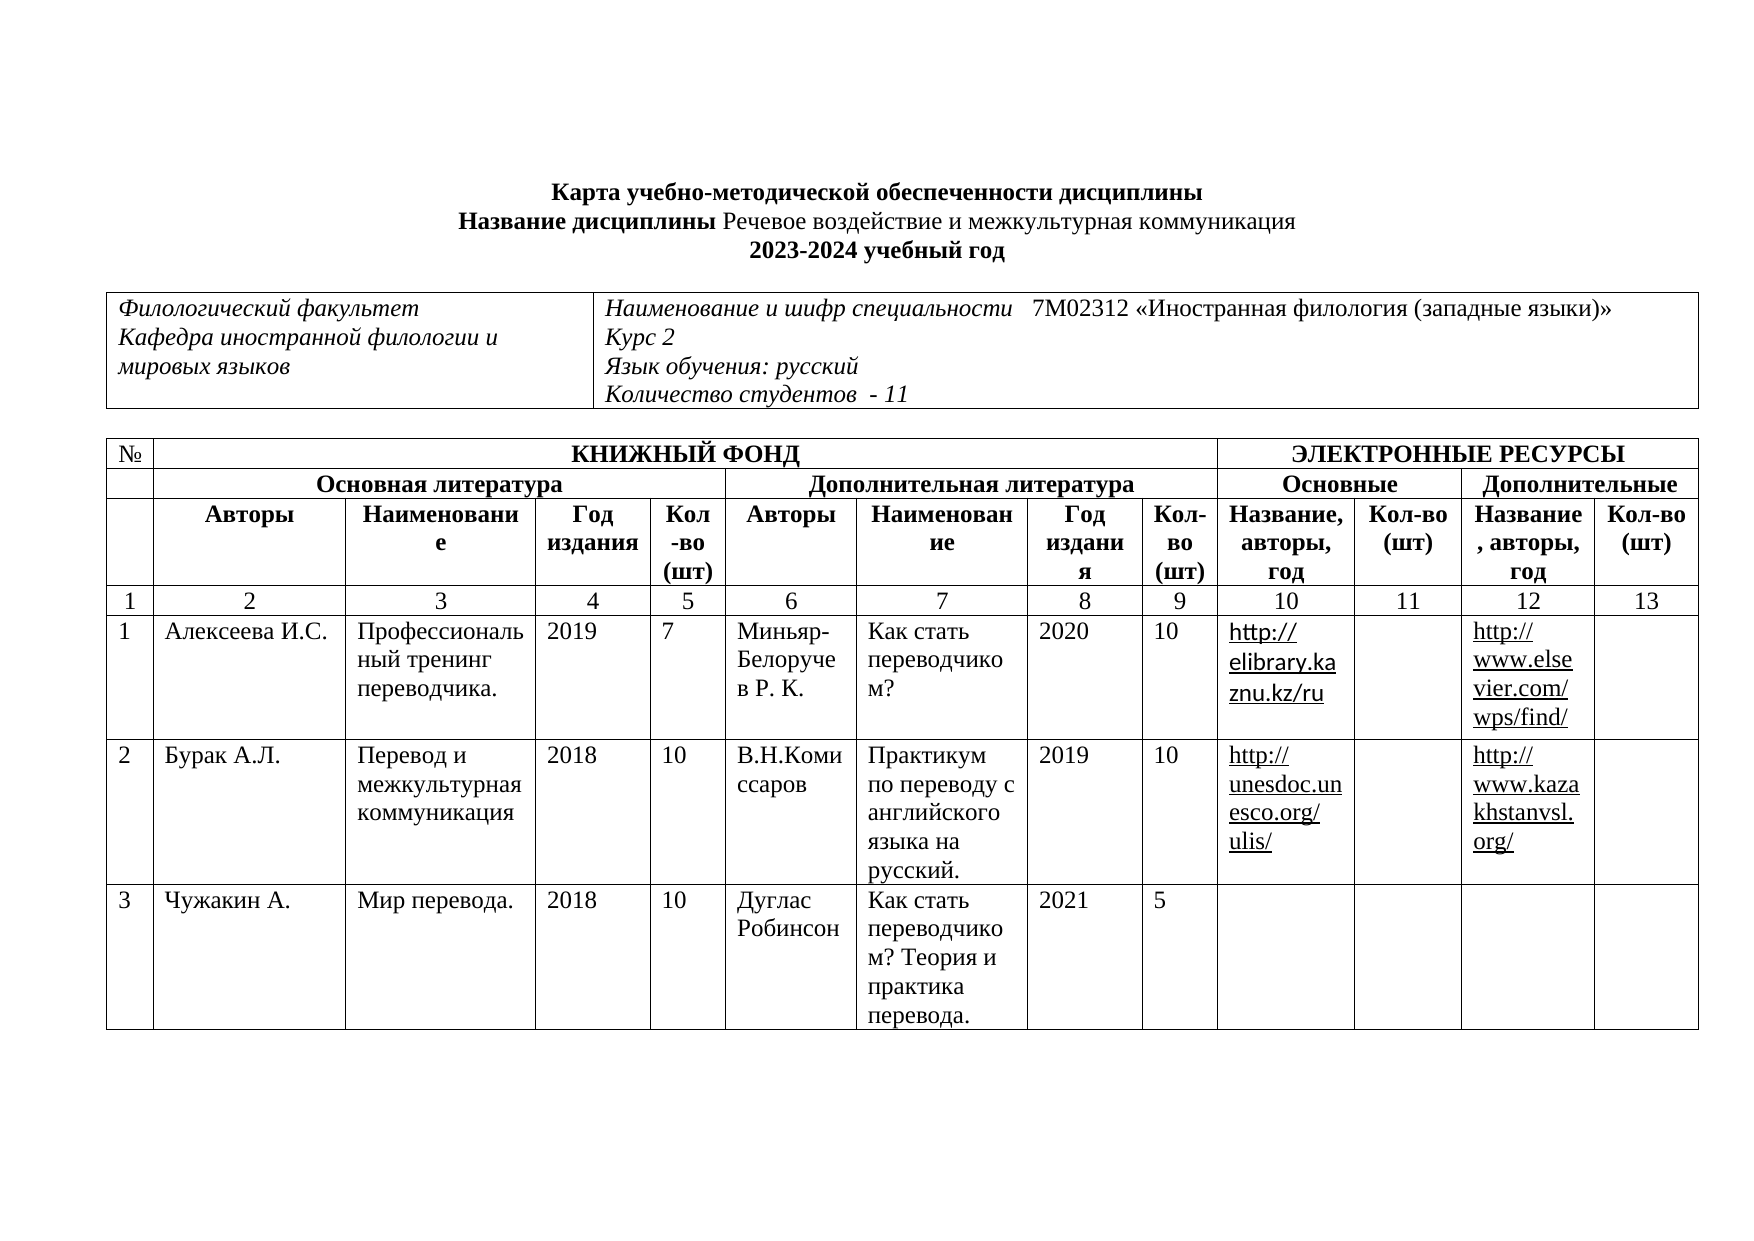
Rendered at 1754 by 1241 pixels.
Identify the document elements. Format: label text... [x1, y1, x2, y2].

table_cell Чужакин А. [154, 885, 345, 1028]
table_cell 10 [651, 740, 725, 884]
table_cell 2 [154, 586, 345, 615]
table_cell http://www.elsevier.com/wps/find/ [1462, 616, 1594, 739]
table_cell Профессиональный тренинг переводчика. [346, 616, 535, 739]
table_cell Миньяр-Белоручев Р. К. [726, 616, 856, 739]
table_cell Перевод и межкультурная коммуникация [346, 740, 535, 884]
table_cell [1355, 885, 1461, 1028]
table_cell Мир перевода. [346, 885, 535, 1028]
table_cell Бурак А.Л. [154, 740, 345, 884]
table_header КНИЖНЫЙ ФОНД [154, 439, 1217, 468]
table_cell Как стать переводчиком? [857, 616, 1027, 739]
table_cell 5 [1143, 885, 1217, 1028]
table_cell 1 [107, 586, 153, 615]
table_cell 12 [1462, 586, 1594, 615]
table_cell Наименование [346, 499, 535, 585]
table_cell [107, 499, 153, 585]
table_cell [1218, 885, 1354, 1028]
table_cell Год издания [1028, 499, 1142, 585]
table_header ЭЛЕКТРОННЫЕ РЕСУРСЫ [1218, 439, 1698, 468]
table_cell 9 [1143, 586, 1217, 615]
table_cell 2021 [1028, 885, 1142, 1028]
table_cell [1355, 740, 1461, 884]
table_cell Кол-во (шт) [651, 499, 725, 585]
table_cell 4 [536, 586, 650, 615]
table_cell 6 [726, 586, 856, 615]
table_cell Практикум по переводу с английского языка на русский. [857, 740, 1027, 884]
table_cell [1595, 740, 1698, 884]
table_cell [1355, 616, 1461, 739]
table_cell 2020 [1028, 616, 1142, 739]
table_cell 1 [107, 616, 153, 739]
table_cell 7 [651, 616, 725, 739]
table_cell Дополнительные [1462, 469, 1698, 498]
text 2023-2024 учебный год [118, 235, 1636, 263]
table_cell Дуглас Робинсон [726, 885, 856, 1028]
table_cell Кол-во (шт) [1595, 499, 1698, 585]
table_cell 3 [107, 885, 153, 1028]
table_cell 10 [1218, 586, 1354, 615]
table_cell http://elibrary.kaznu.kz/ru [1218, 616, 1354, 739]
table_cell Основная литература [154, 469, 725, 498]
table_cell 2018 [536, 885, 650, 1028]
table_cell [1595, 885, 1698, 1028]
text Название дисциплины Речевое воздействие и межкультурная коммуникация [118, 206, 1636, 235]
table_cell Основные [1218, 469, 1461, 498]
table_cell 13 [1595, 586, 1698, 615]
table_cell Название, авторы, год [1462, 499, 1594, 585]
table_cell 3 [346, 586, 535, 615]
table_header Филологический факультет Кафедра иностранной филологии и мировых языков [107, 293, 593, 408]
table_cell [1595, 616, 1698, 739]
table_cell [107, 469, 153, 498]
table_cell 2 [107, 740, 153, 884]
table_cell http://www.kazakhstanvsl.org/ [1462, 740, 1594, 884]
table_cell Кол-во (шт) [1355, 499, 1461, 585]
table_cell 10 [1143, 616, 1217, 739]
table_cell 7 [857, 586, 1027, 615]
table_cell 11 [1355, 586, 1461, 615]
table_cell В.Н.Комиссаров [726, 740, 856, 884]
table_cell 2019 [1028, 740, 1142, 884]
text Карта учебно-методической обеспеченности дисциплины [118, 177, 1636, 206]
table_cell Дополнительная литература [726, 469, 1217, 498]
table_cell http://unesdoc.unesco.org/ulis/ [1218, 740, 1354, 884]
table_cell Как стать переводчиком? Теория и практика перевода. [857, 885, 1027, 1028]
table_cell 8 [1028, 586, 1142, 615]
table_cell 10 [651, 885, 725, 1028]
table_cell Кол-во (шт) [1143, 499, 1217, 585]
table_cell Год издания [536, 499, 650, 585]
table_cell 10 [1143, 740, 1217, 884]
table_header № [107, 439, 153, 468]
table_cell Название, авторы, год [1218, 499, 1354, 585]
table_cell [1462, 885, 1594, 1028]
table_cell Алексеева И.С. [154, 616, 345, 739]
table_cell Авторы [726, 499, 856, 585]
table_cell Авторы [154, 499, 345, 585]
table_cell 2018 [536, 740, 650, 884]
table_header Наименование и шифр специальности 7M02312 «Иностранная филология (западные языки)» Курс 2 Язык обучения: русский Количество студентов - 11 [594, 293, 1698, 408]
table_cell 2019 [536, 616, 650, 739]
table_cell 5 [651, 586, 725, 615]
table_cell Наименование [857, 499, 1027, 585]
